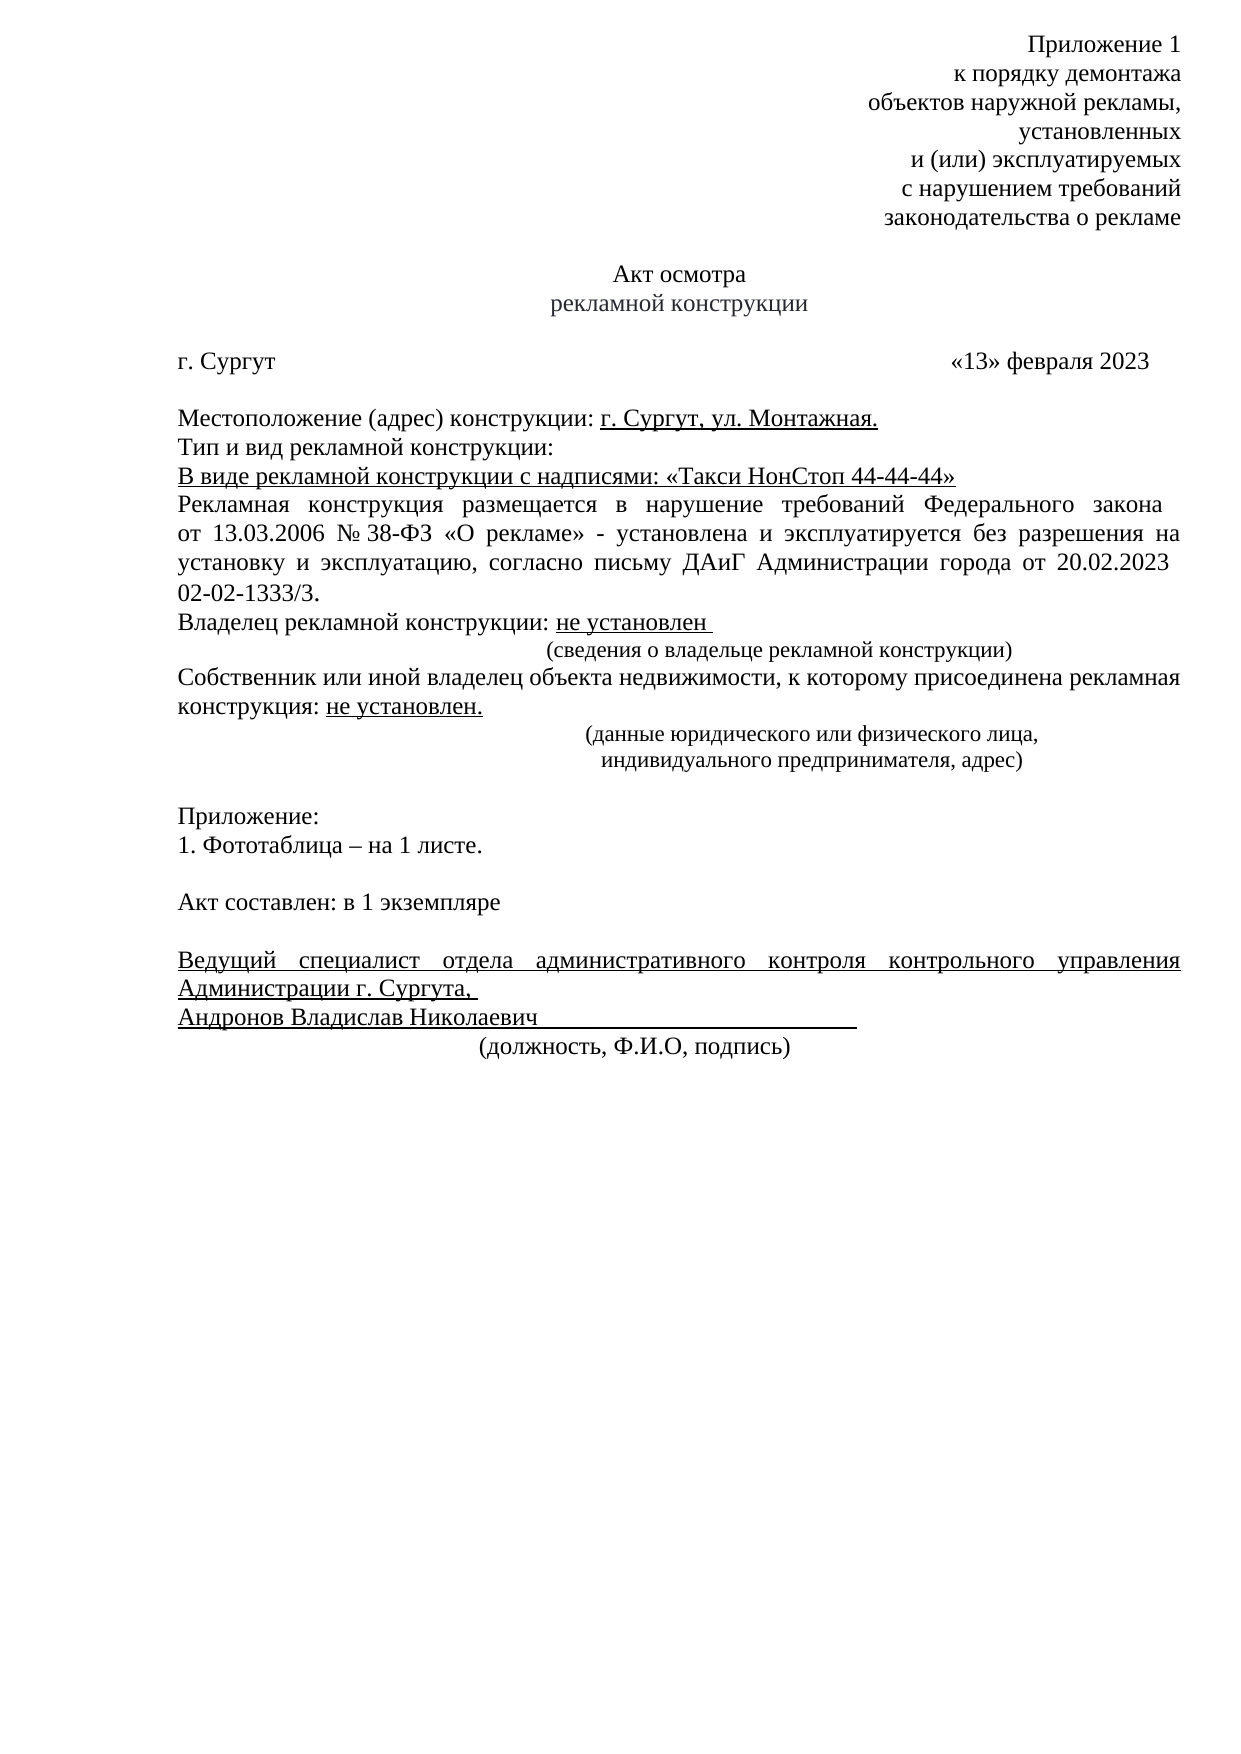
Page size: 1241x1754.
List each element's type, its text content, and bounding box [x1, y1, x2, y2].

text Ведущий специалист отдела административного контроля контрольного управления Администрации г. Сургута, [177, 945, 1181, 970]
text Андронов Владислав Николаевич _____________________ [177, 1002, 1181, 1031]
text Акт составлен: в 1 экземпляре [177, 887, 1181, 916]
text Собственник или иной владелец объекта недвижимости, к которому присоединена рекламная конструкция: не установлен. [177, 662, 1181, 719]
text Приложение: [177, 801, 1181, 830]
text Акт осмотра [177, 259, 1181, 288]
text Местоположение (адрес) конструкции: г. Сургут, ул. Монтажная. [177, 403, 1181, 432]
text индивидуального предпринимателя, адрес) [443, 746, 1181, 772]
text и (или) эксплуатируемых [797, 144, 1181, 173]
text 1. Фототаблица – на 1 листе. [177, 830, 1181, 858]
text Тип и вид рекламной конструкции: [177, 432, 1181, 461]
text Приложение 1 [797, 29, 1181, 58]
text (сведения о владельце рекламной конструкции) [177, 636, 1181, 662]
text (данные юридического или физического лица, [443, 719, 1181, 746]
text установленных [797, 116, 1181, 144]
text Владелец рекламной конструкции: не установлен [177, 607, 1181, 636]
text В виде рекламной конструкции с надписями: «Такси НонСтоп 44-44-44» [177, 461, 1181, 489]
text (должность, Ф.И.О, подпись) [177, 1031, 1181, 1060]
text с нарушением требований [797, 173, 1181, 202]
text объектов наружной рекламы, [797, 87, 1181, 116]
text г. Сургут «13» февраля 2023 [177, 346, 1181, 374]
text к порядку демонтажа [797, 58, 1181, 87]
text Ведущий специалист отдела административного контроля контрольного управления Администрации г. Сургута, [177, 971, 1181, 1002]
text рекламной конструкции [177, 288, 1181, 317]
text Рекламная конструкция размещается в нарушение требований Федерального закона от 13.03.2006 № 38-ФЗ «О рекламе» - установлена и эксплуатируется без разрешения на установку и эксплуатацию, согласно письму ДАиГ Администрации города от 20.02.2023 02-02-1333/3. [177, 489, 1181, 607]
text законодательства о рекламе [797, 202, 1181, 231]
